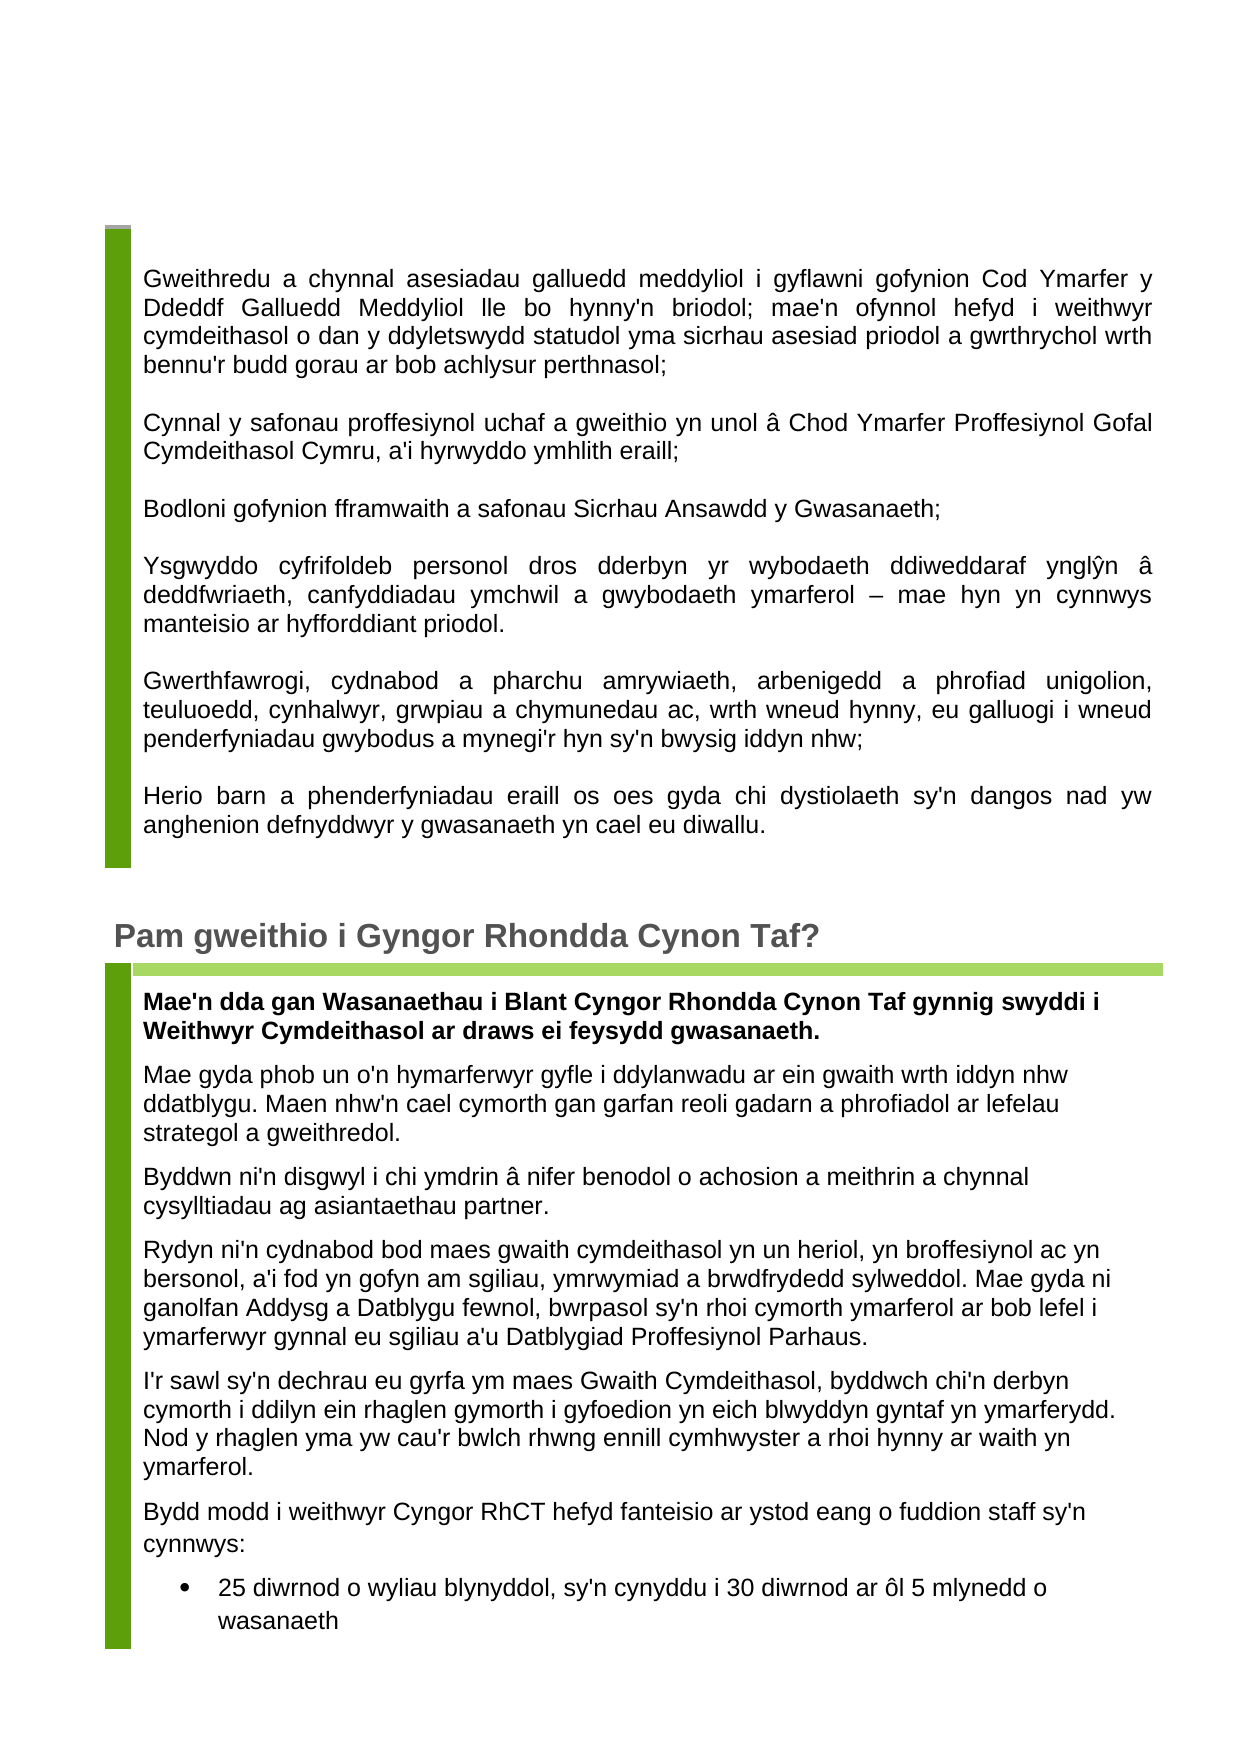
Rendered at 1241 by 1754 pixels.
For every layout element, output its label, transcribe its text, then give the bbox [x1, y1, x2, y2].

table_cell [105, 963, 131, 1649]
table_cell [133, 229, 1163, 868]
table_cell [133, 963, 1163, 976]
table_header Pam gweithio i Gyngor Rhondda Cynon Taf? [105, 916, 1163, 959]
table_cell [133, 981, 1163, 1649]
